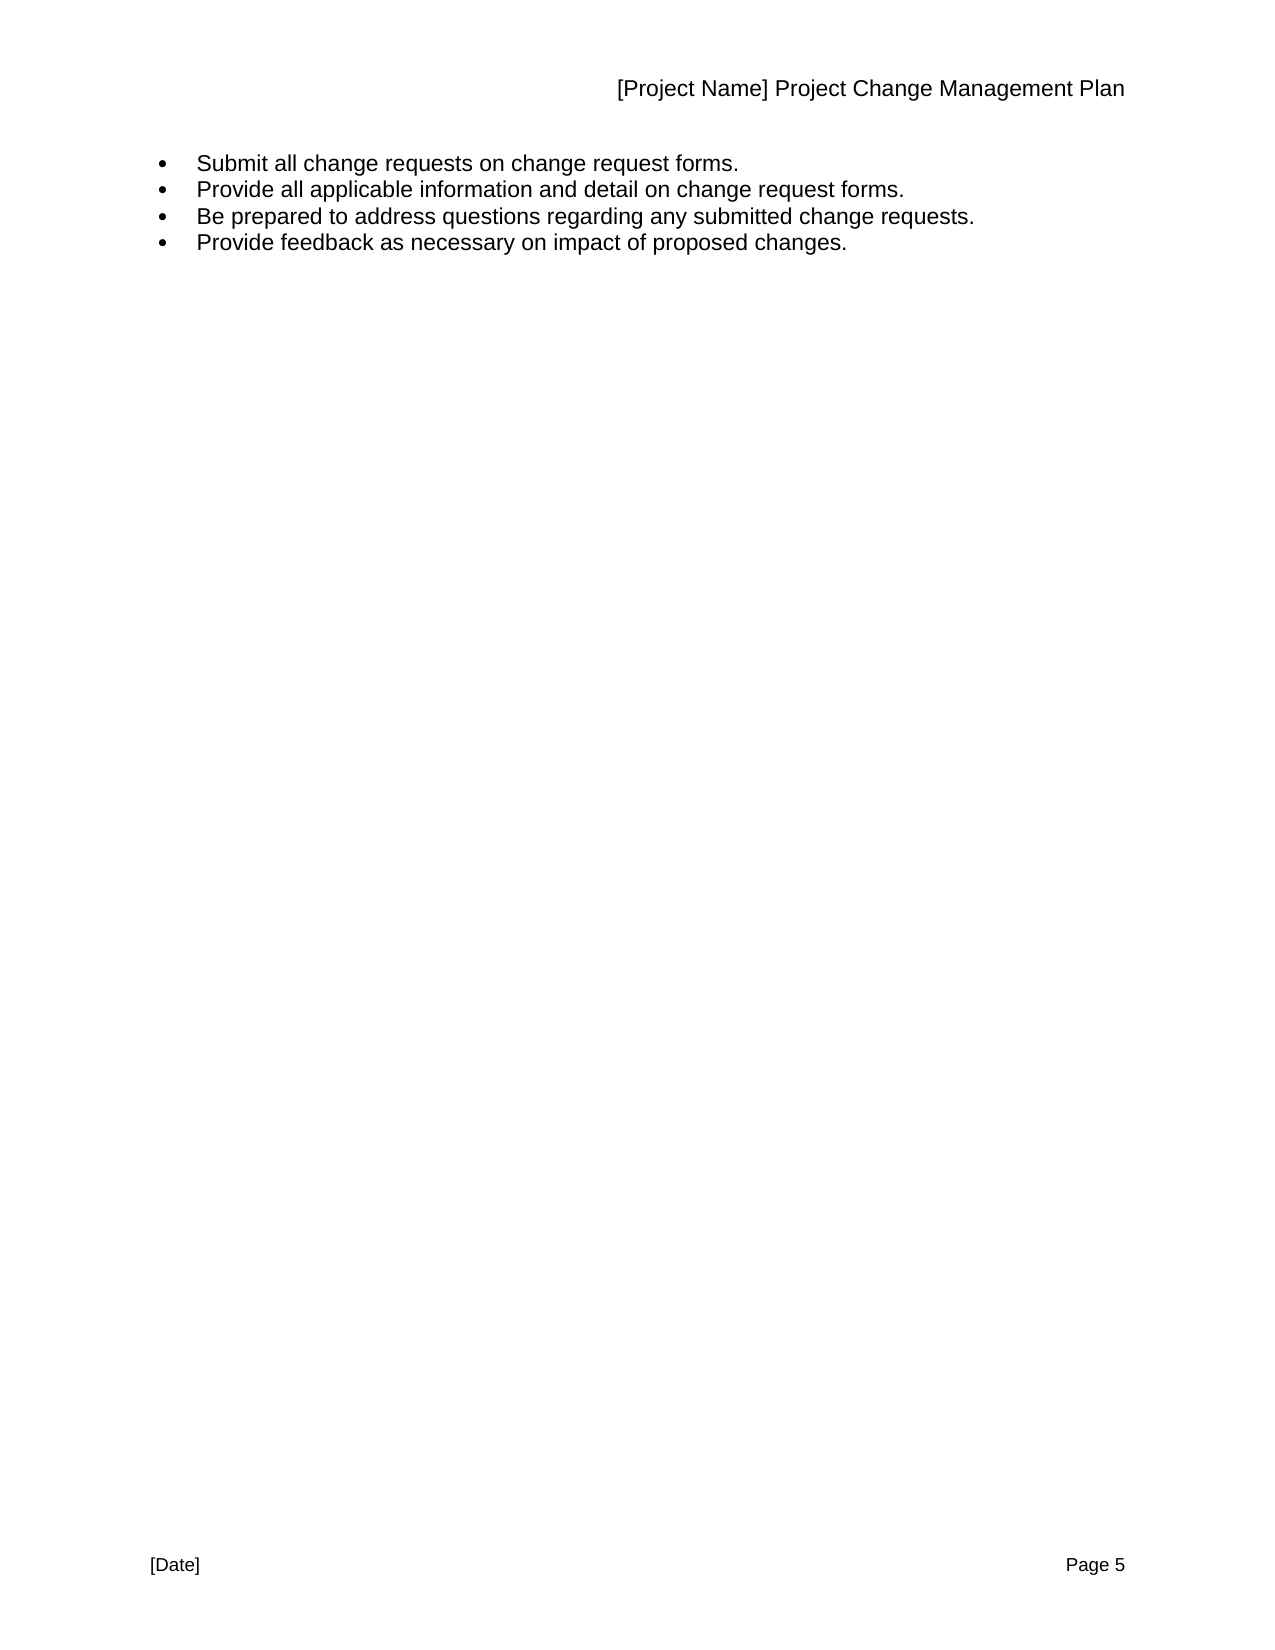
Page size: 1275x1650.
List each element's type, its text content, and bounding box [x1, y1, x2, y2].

list Be prepared to address questions regarding any submitted change requests. [159, 203, 1125, 229]
list Provide feedback as necessary on impact of proposed changes. [159, 229, 1125, 255]
list Provide all applicable information and detail on change request forms. [159, 176, 1125, 203]
list Submit all change requests on change request forms. [159, 150, 1125, 176]
